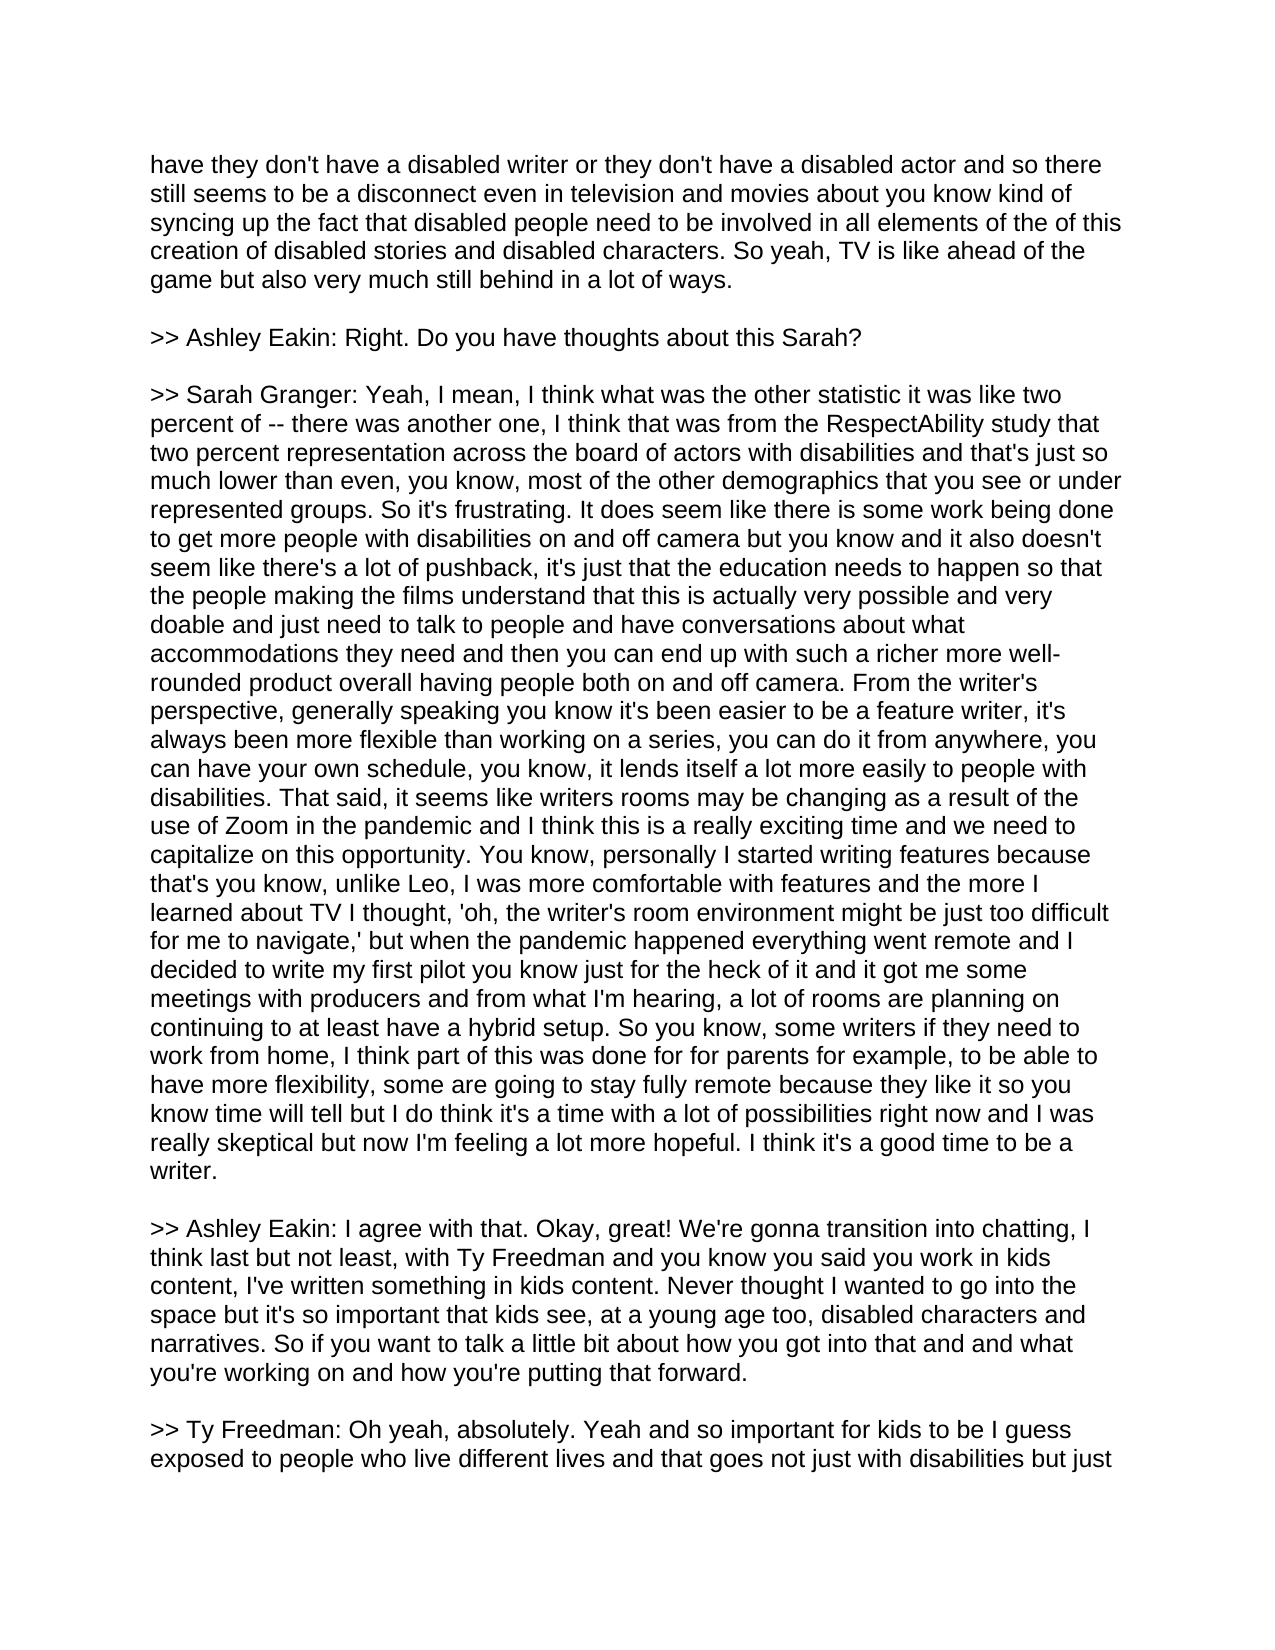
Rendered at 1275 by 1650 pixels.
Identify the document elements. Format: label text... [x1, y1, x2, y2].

text >> Sarah Granger: Yeah, I mean, I think what was the other statistic it was like two percent of -- there was another one, I think that was from the RespectAbility study that two percent representation across the board of actors with disabilities and that's just so much lower than even, you know, most of the other demographics that you see or under represented groups. So it's frustrating. It does seem like there is some work being done to get more people with disabilities on and off camera but you know and it also doesn't seem like there's a lot of pushback, it's just that the education needs to happen so that the people making the films understand that this is actually very possible and very doable and just need to talk to people and have conversations about what accommodations they need and then you can end up with such a richer more well-rounded product overall having people both on and off camera. From the writer's perspective, generally speaking you know it's been easier to be a feature writer, it's always been more flexible than working on a series, you can do it from anywhere, you can have your own schedule, you know, it lends itself a lot more easily to people with disabilities. That said, it seems like writers rooms may be changing as a result of the use of Zoom in the pandemic and I think this is a really exciting time and we need to capitalize on this opportunity. You know, personally I started writing features because that's you know, unlike Leo, I was more comfortable with features and the more I learned about TV I thought, 'oh, the writer's room environment might be just too difficult for me to navigate,' but when the pandemic happened everything went remote and I decided to write my first pilot you know just for the heck of it and it got me some meetings with producers and from what I'm hearing, a lot of rooms are planning on continuing to at least have a hybrid setup. So you know, some writers if they need to work from home, I think part of this was done for for parents for example, to be able to have more flexibility, some are going to stay fully remote because they like it so you know time will tell but I do think it's a time with a lot of possibilities right now and I was really skeptical but now I'm feeling a lot more hopeful. I think it's a good time to be a writer. [150, 380, 1125, 1185]
text >> Ashley Eakin: I agree with that. Okay, great! We're gonna transition into chatting, I think last but not least, with Ty Freedman and you know you said you work in kids content, I've written something in kids content. Never thought I wanted to go into the space but it's so important that kids see, at a young age too, disabled characters and narratives. So if you want to talk a little bit about how you got into that and and what you're working on and how you're putting that forward. [150, 1214, 1125, 1386]
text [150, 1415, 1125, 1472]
text >> Ashley Eakin: Right. Do you have thoughts about this Sarah? [150, 322, 1125, 351]
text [150, 150, 1125, 294]
